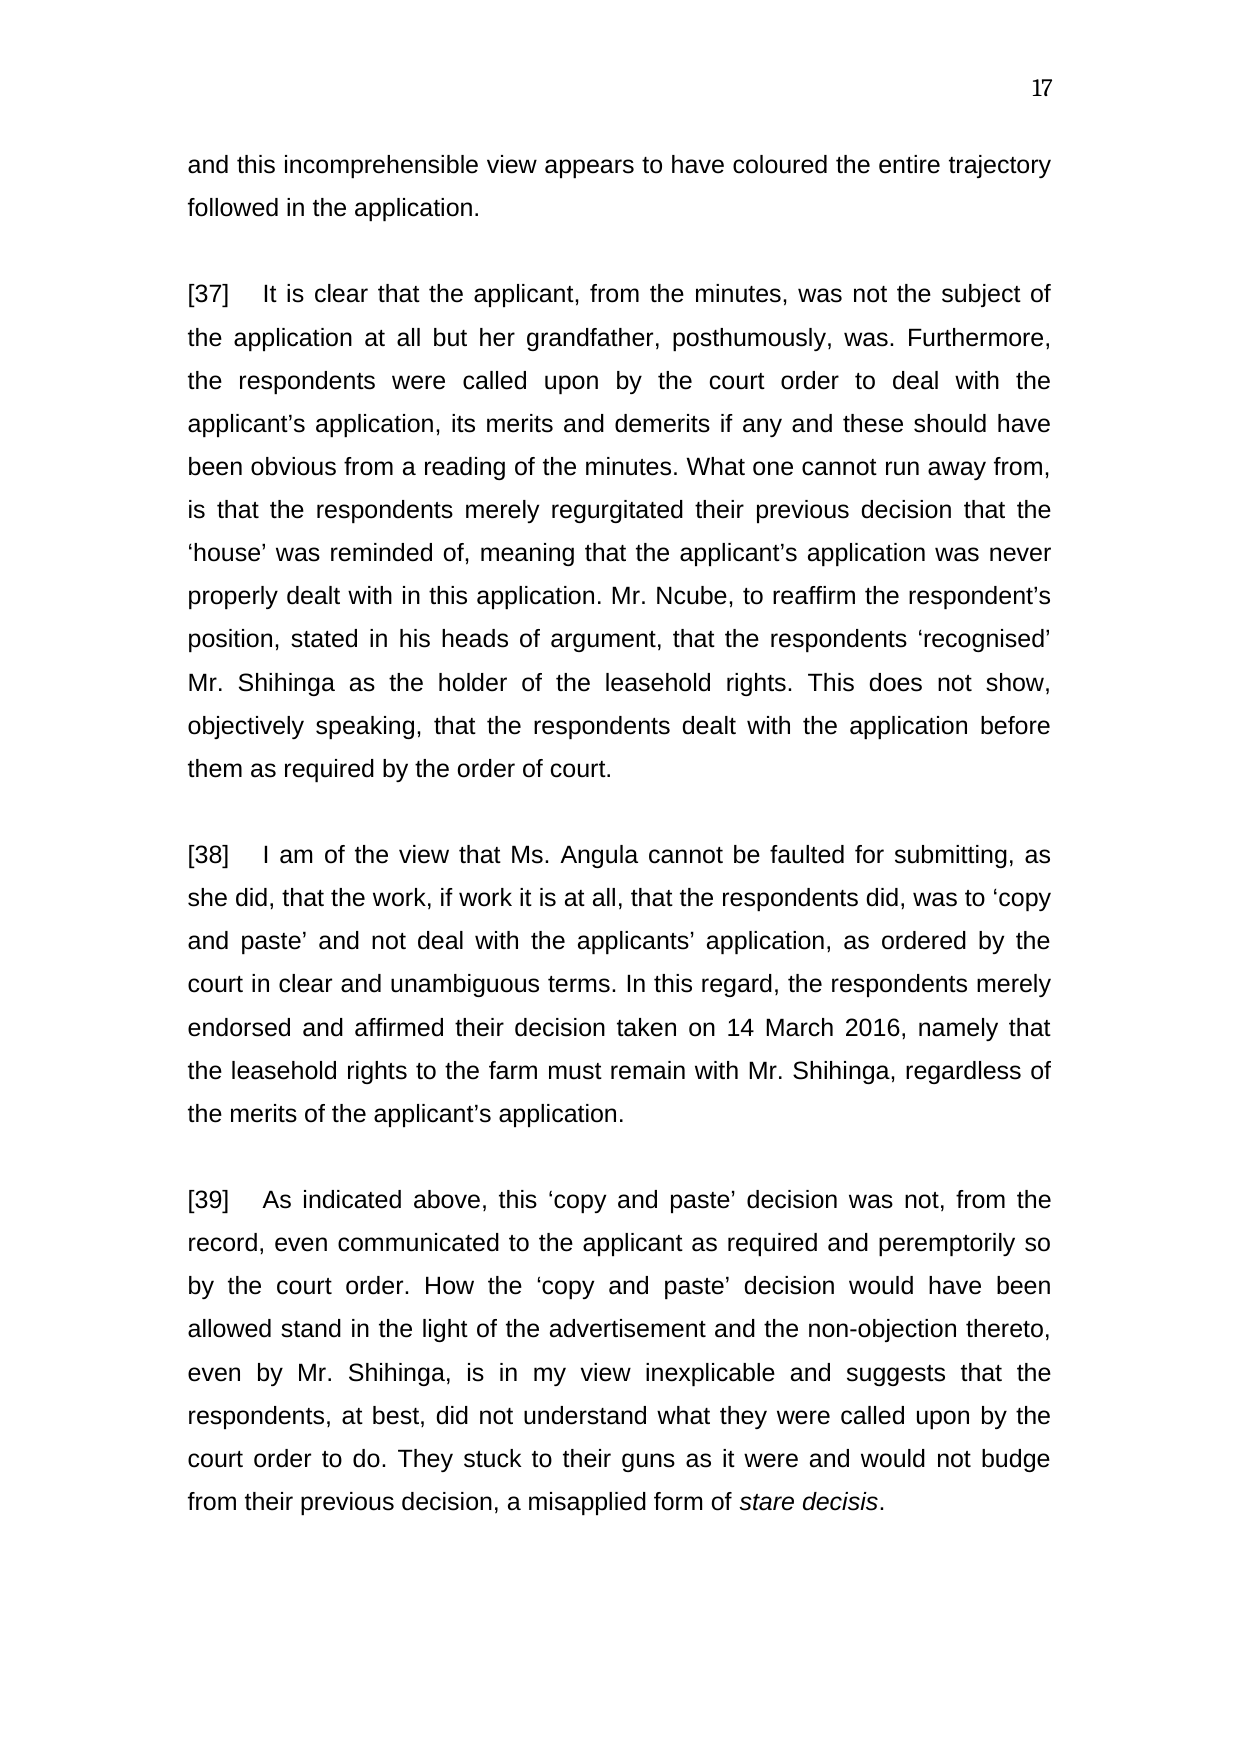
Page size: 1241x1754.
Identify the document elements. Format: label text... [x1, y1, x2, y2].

text [37] It is clear that the applicant, from the minutes, was not the subject of the application at all but her grandfather, posthumously, was. Furthermore, the respondents were called upon by the court order to deal with the applicant’s application, its merits and demerits if any and these should have been obvious from a reading of the minutes. What one cannot run away from, is that the respondents merely regurgitated their previous decision that the ‘house’ was reminded of, meaning that the applicant’s application was never properly dealt with in this application. Mr. Ncube, to reaffirm the respondent’s position, stated in his heads of argument, that the respondents ‘recognised’ Mr. Shihinga as the holder of the leasehold rights. This does not show, objectively speaking, that the respondents dealt with the application before them as required by the order of court. [187, 279, 1053, 782]
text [187, 150, 1053, 222]
text [39] As indicated above, this ‘copy and paste’ decision was not, from the record, even communicated to the applicant as required and peremptorily so by the court order. How the ‘copy and paste’ decision would have been allowed stand in the light of the advertisement and the non-objection thereto, even by Mr. Shihinga, is in my view inexplicable and suggests that the respondents, at best, did not understand what they were called upon by the court order to do. They stuck to their guns as it were and would not budge from their previous decision, a misapplied form of stare decisis. [187, 1185, 1053, 1516]
text [38] I am of the view that Ms. Angula cannot be faulted for submitting, as she did, that the work, if work it is at all, that the respondents did, was to ‘copy and paste’ and not deal with the applicants’ application, as ordered by the court in clear and unambiguous terms. In this regard, the respondents merely endorsed and affirmed their decision taken on 14 March 2016, namely that the leasehold rights to the farm must remain with Mr. Shihinga, regardless of the merits of the applicant’s application. [187, 840, 1053, 1127]
